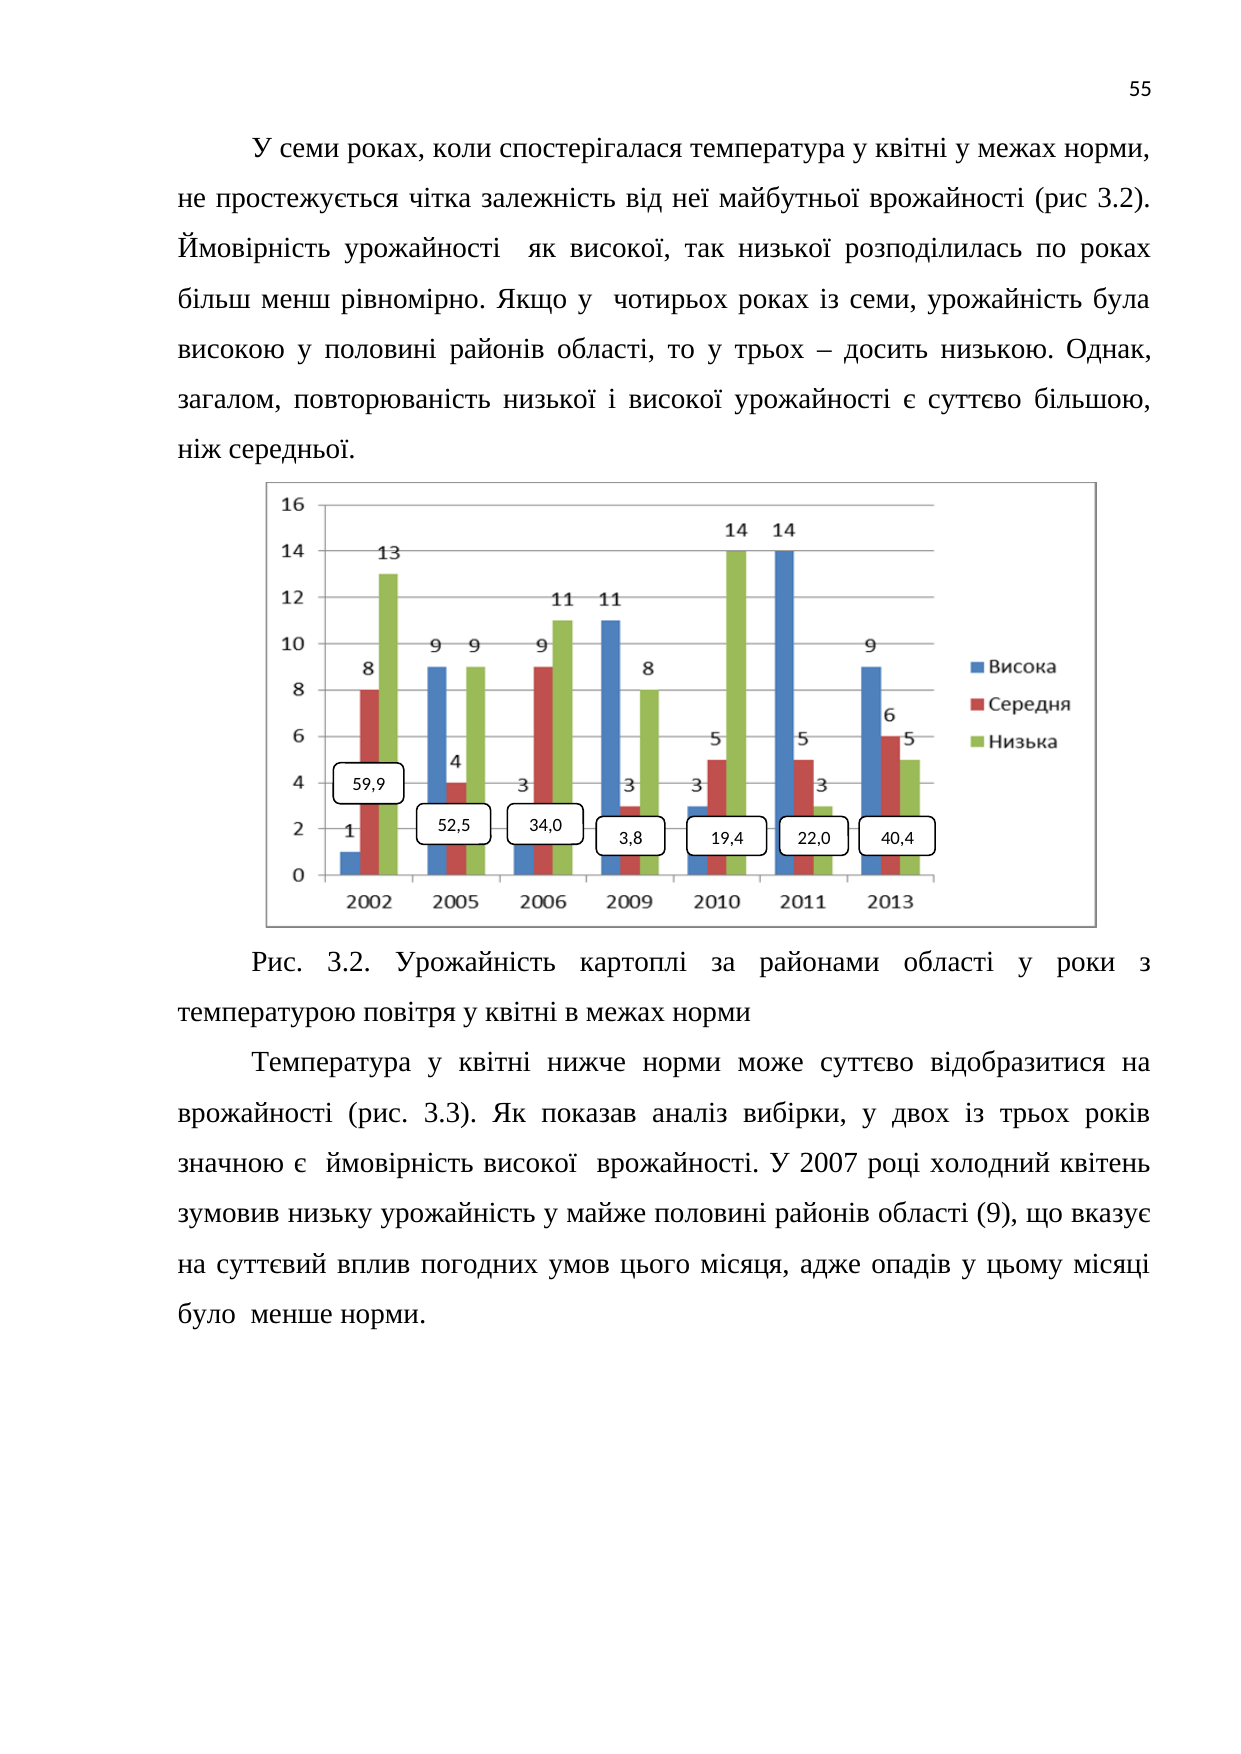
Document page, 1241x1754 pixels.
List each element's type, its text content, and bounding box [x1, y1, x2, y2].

picture [265, 482, 1097, 928]
text У семи роках, коли спостерігалася температура у квітні у межах норми, не простежується чітка залежність від неї майбутньої врожайності (рис 3.2). Ймовірність урожайності як високої, так низької розподілилась по роках більш менш рівномірно. Якщо у чотирьох роках із семи, урожайність була високою у половині районів області, то у трьох – досить низькою. Однак, загалом, повторюваність низької і високої урожайності є суттєво більшою, ніж середньої. [177, 130, 1152, 465]
text Рис. 3.2. Урожайність картоплі за районами області у роки з температурою повітря у квітні в межах норми [177, 944, 1152, 1028]
text Температура у квітні нижче норми може суттєво відобразитися на врожайності (рис. 3.3). Як показав аналіз вибірки, у двох із трьох років значною є ймовірність високої врожайності. У 2007 році холодний квітень зумовив низьку урожайність у майже половині районів області (9), що вказує на суттєвий вплив погодних умов цього місяця, адже опадів у цьому місяці було менше норми. [177, 1044, 1152, 1330]
